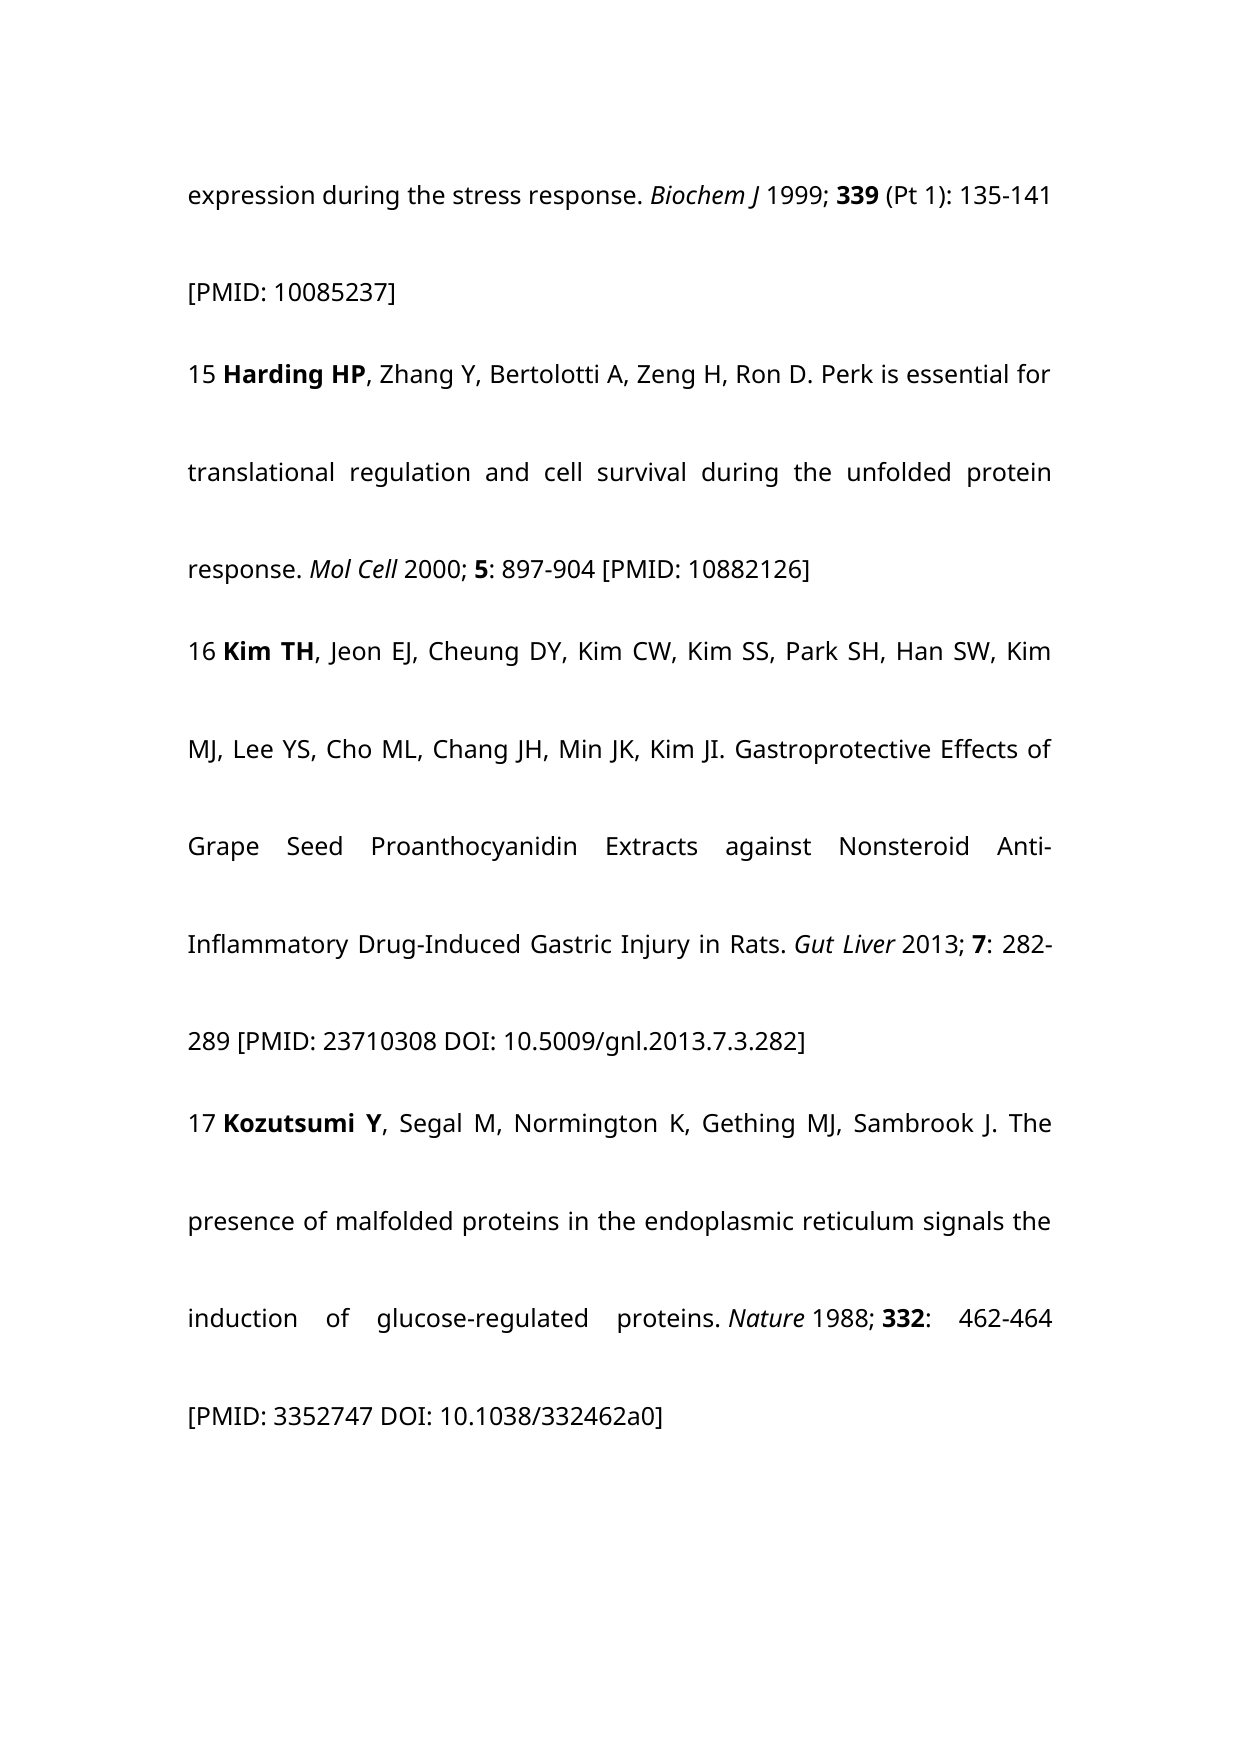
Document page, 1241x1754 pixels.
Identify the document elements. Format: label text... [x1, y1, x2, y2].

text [187, 162, 1053, 324]
text 17 Kozutsumi Y, Segal M, Normington K, Gething MJ, Sambrook J. The presence of malfolded proteins in the endoplasmic reticulum signals the induction of glucose-regulated proteins. Nature 1988; 332: 462-464 [PMID: 3352747 DOI: 10.1038/332462a0] [187, 1090, 1053, 1448]
text 15 Harding HP, Zhang Y, Bertolotti A, Zeng H, Ron D. Perk is essential for translational regulation and cell survival during the unfolded protein response. Mol Cell 2000; 5: 897-904 [PMID: 10882126] [187, 341, 1053, 601]
text 16 Kim TH, Jeon EJ, Cheung DY, Kim CW, Kim SS, Park SH, Han SW, Kim MJ, Lee YS, Cho ML, Chang JH, Min JK, Kim JI. Gastroprotective Effects of Grape Seed Proanthocyanidin Extracts against Nonsteroid Anti-Inflammatory Drug-Induced Gastric Injury in Rats. Gut Liver 2013; 7: 282-289 [PMID: 23710308 DOI: 10.5009/gnl.2013.7.3.282] [187, 618, 1053, 1073]
